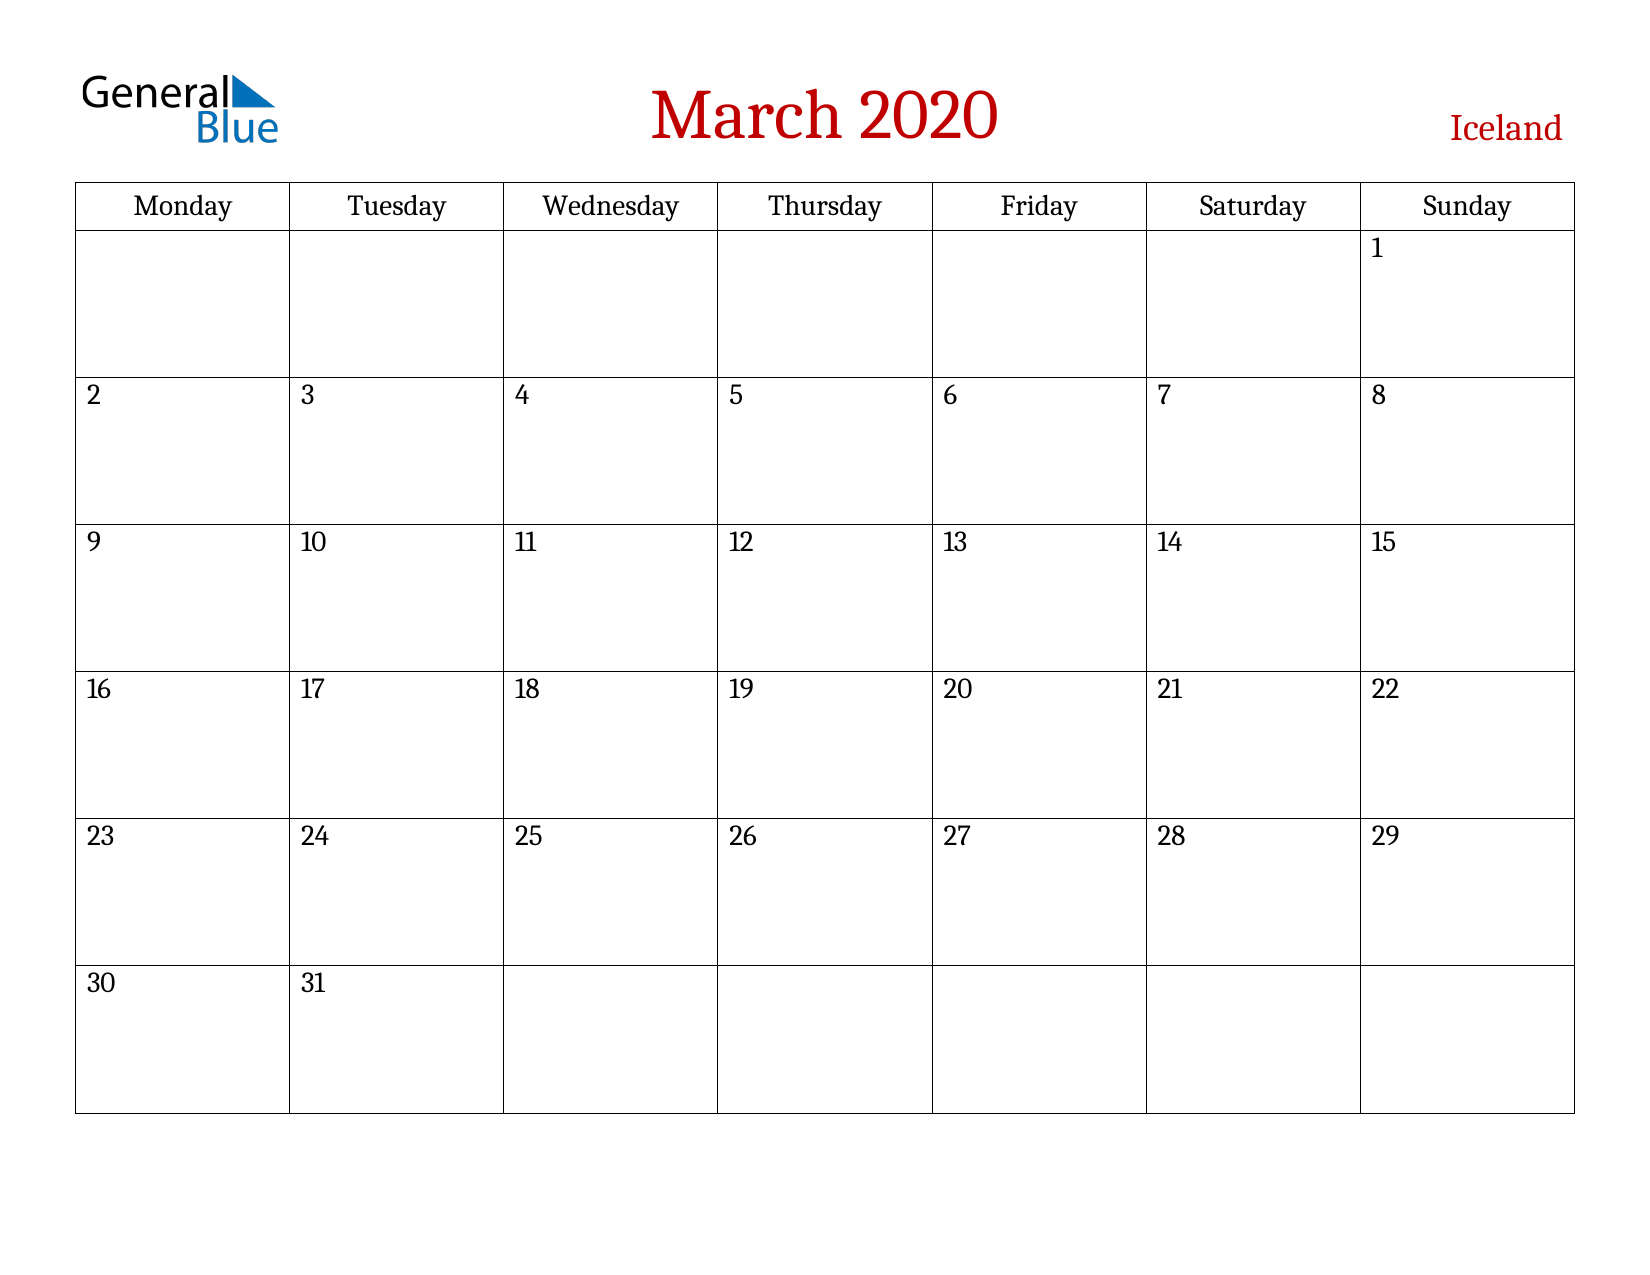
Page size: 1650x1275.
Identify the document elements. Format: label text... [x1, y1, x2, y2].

table_cell [718, 706, 932, 818]
table_cell [1147, 412, 1360, 524]
table_cell [504, 559, 717, 671]
table_cell 3 [290, 378, 503, 412]
table_cell [76, 706, 289, 818]
table_cell 19 [718, 672, 932, 706]
table_cell 2 [76, 378, 289, 412]
table_cell 24 [290, 819, 503, 853]
table_cell [933, 706, 1146, 818]
table_cell [933, 412, 1146, 524]
table_cell [933, 265, 1146, 377]
table_header [76, 75, 503, 182]
table_cell [504, 966, 717, 1000]
table_cell [933, 559, 1146, 671]
table_cell Sunday [1361, 183, 1574, 230]
table_cell [718, 1000, 932, 1112]
table_cell 17 [290, 672, 503, 706]
table_cell [1361, 853, 1574, 965]
table_cell [504, 853, 717, 965]
table_cell [1361, 265, 1574, 377]
table_cell [718, 559, 932, 671]
table_cell 13 [933, 525, 1146, 559]
table_header Iceland [1146, 75, 1574, 182]
table_cell 23 [76, 819, 289, 853]
table_cell [76, 265, 289, 377]
table_cell [718, 412, 932, 524]
table_cell [504, 706, 717, 818]
table_cell [290, 1000, 503, 1112]
table_cell Wednesday [504, 183, 717, 230]
table_cell 15 [1361, 525, 1574, 559]
table_cell Saturday [1147, 183, 1360, 230]
table_cell 6 [933, 378, 1146, 412]
table_cell Friday [933, 183, 1146, 230]
table_cell 8 [1361, 378, 1574, 412]
table_cell [718, 231, 932, 264]
table_cell [1147, 966, 1360, 1000]
table_cell [933, 231, 1146, 264]
table_cell 9 [76, 525, 289, 559]
table_cell [933, 1000, 1146, 1112]
table_cell [1147, 265, 1360, 377]
table_cell [1361, 966, 1574, 1000]
table_cell [933, 966, 1146, 1000]
table_cell 27 [933, 819, 1146, 853]
table_cell [933, 853, 1146, 965]
table_cell [504, 265, 717, 377]
table_cell 14 [1147, 525, 1360, 559]
table_cell [1147, 231, 1360, 264]
table_cell 11 [504, 525, 717, 559]
table_cell [290, 559, 503, 671]
table_cell 18 [504, 672, 717, 706]
table_cell [504, 231, 717, 264]
table_cell [76, 853, 289, 965]
table_cell [290, 231, 503, 264]
table_cell [1147, 559, 1360, 671]
table_cell [718, 966, 932, 1000]
table_cell 26 [718, 819, 932, 853]
table_cell [76, 412, 289, 524]
table_cell 21 [1147, 672, 1360, 706]
table_cell [290, 853, 503, 965]
table_cell [504, 412, 717, 524]
table_cell 7 [1147, 378, 1360, 412]
table_cell 12 [718, 525, 932, 559]
table_cell 29 [1361, 819, 1574, 853]
table_cell 20 [933, 672, 1146, 706]
table_cell [1147, 706, 1360, 818]
table_cell Thursday [718, 183, 932, 230]
table_cell 30 [76, 966, 289, 1000]
table_cell [290, 706, 503, 818]
table_cell [290, 265, 503, 377]
table_cell Tuesday [290, 183, 503, 230]
table_cell [718, 853, 932, 965]
table_cell 5 [718, 378, 932, 412]
table_cell 22 [1361, 672, 1574, 706]
table_cell 31 [290, 966, 503, 1000]
table_cell [76, 231, 289, 264]
table_cell [290, 412, 503, 524]
table_cell [1147, 1000, 1360, 1112]
table_cell [1361, 412, 1574, 524]
table_cell 28 [1147, 819, 1360, 853]
table_cell Monday [76, 183, 289, 230]
table_cell 1 [1361, 231, 1574, 264]
table_cell 4 [504, 378, 717, 412]
table_cell [76, 559, 289, 671]
table_cell 25 [504, 819, 717, 853]
table_cell 10 [290, 525, 503, 559]
table_cell [718, 265, 932, 377]
picture [82, 75, 278, 143]
table_cell [1361, 559, 1574, 671]
table_cell 16 [76, 672, 289, 706]
table_cell [1361, 1000, 1574, 1112]
table_cell [76, 1000, 289, 1112]
table_header March 2020 [504, 75, 1146, 182]
table_cell [1147, 853, 1360, 965]
table_cell [504, 1000, 717, 1112]
table_cell [1361, 706, 1574, 818]
